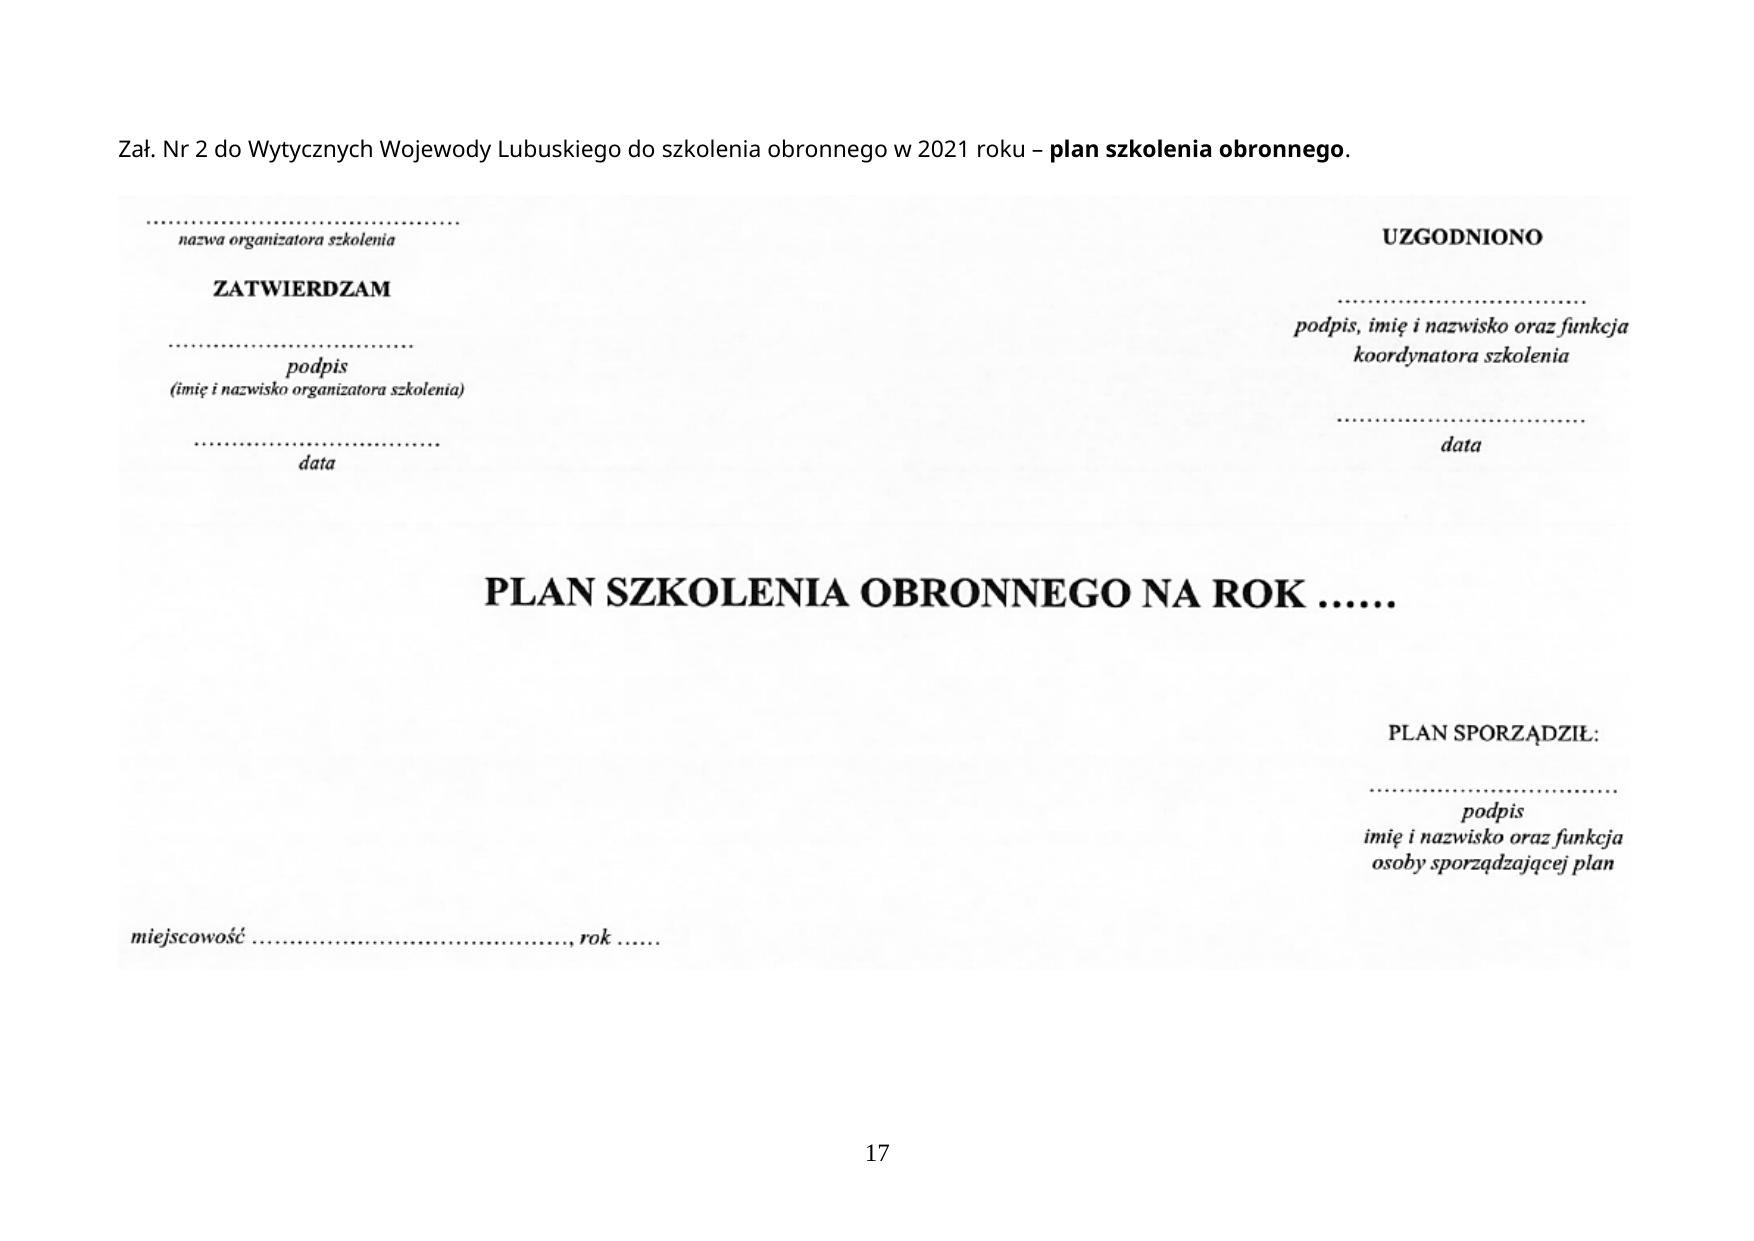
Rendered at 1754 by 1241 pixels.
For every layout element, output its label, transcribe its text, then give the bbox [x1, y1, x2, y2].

text Zał. Nr 2 do Wytycznych Wojewody Lubuskiego do szkolenia obronnego w 2021 roku – plan szkolenia obronnego. [118, 133, 1636, 164]
